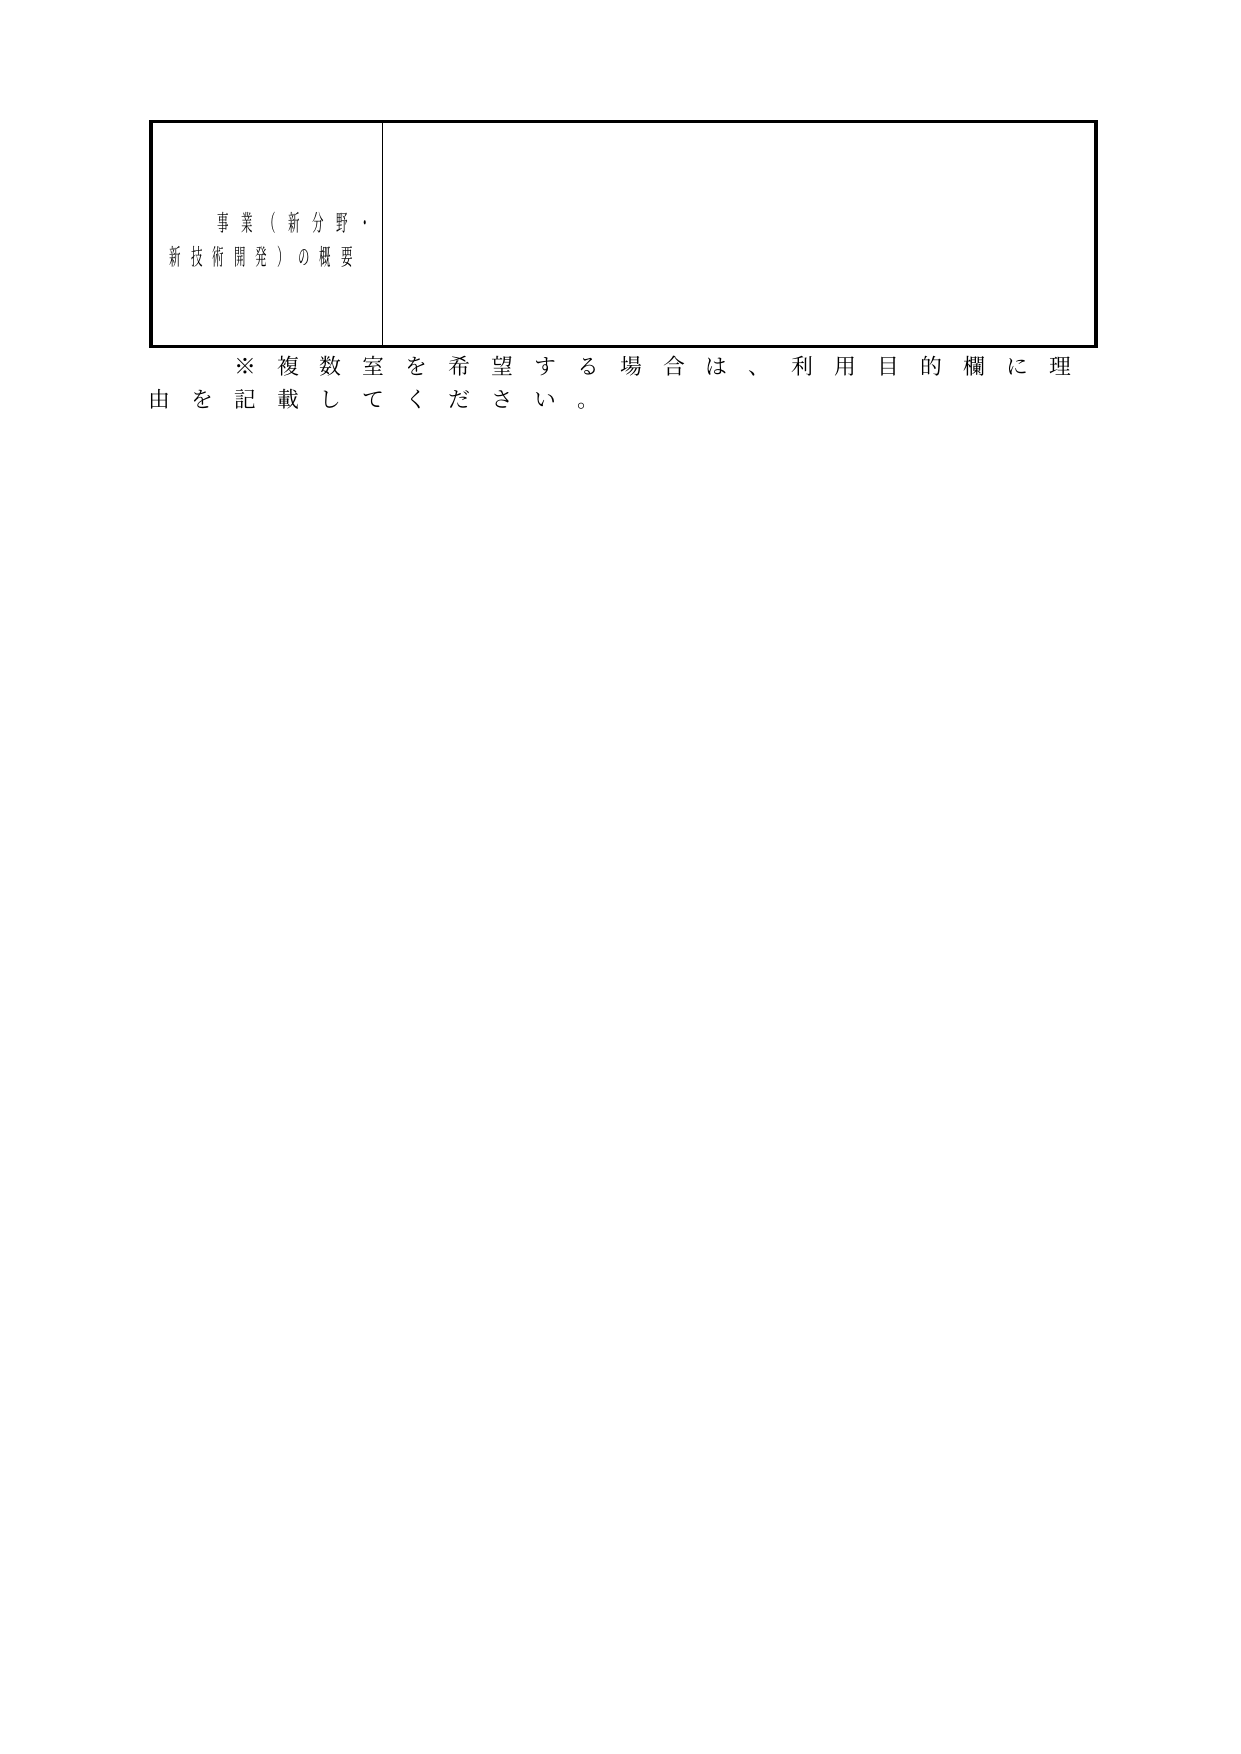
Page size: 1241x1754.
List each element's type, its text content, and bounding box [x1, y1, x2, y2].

table_cell 事業（新分野・新技術開発）の概要 [153, 123, 382, 345]
text ※複数室を希望する場合は、利用目的欄に理由を記載してください。 [148, 348, 1092, 415]
table_cell [383, 123, 1094, 345]
